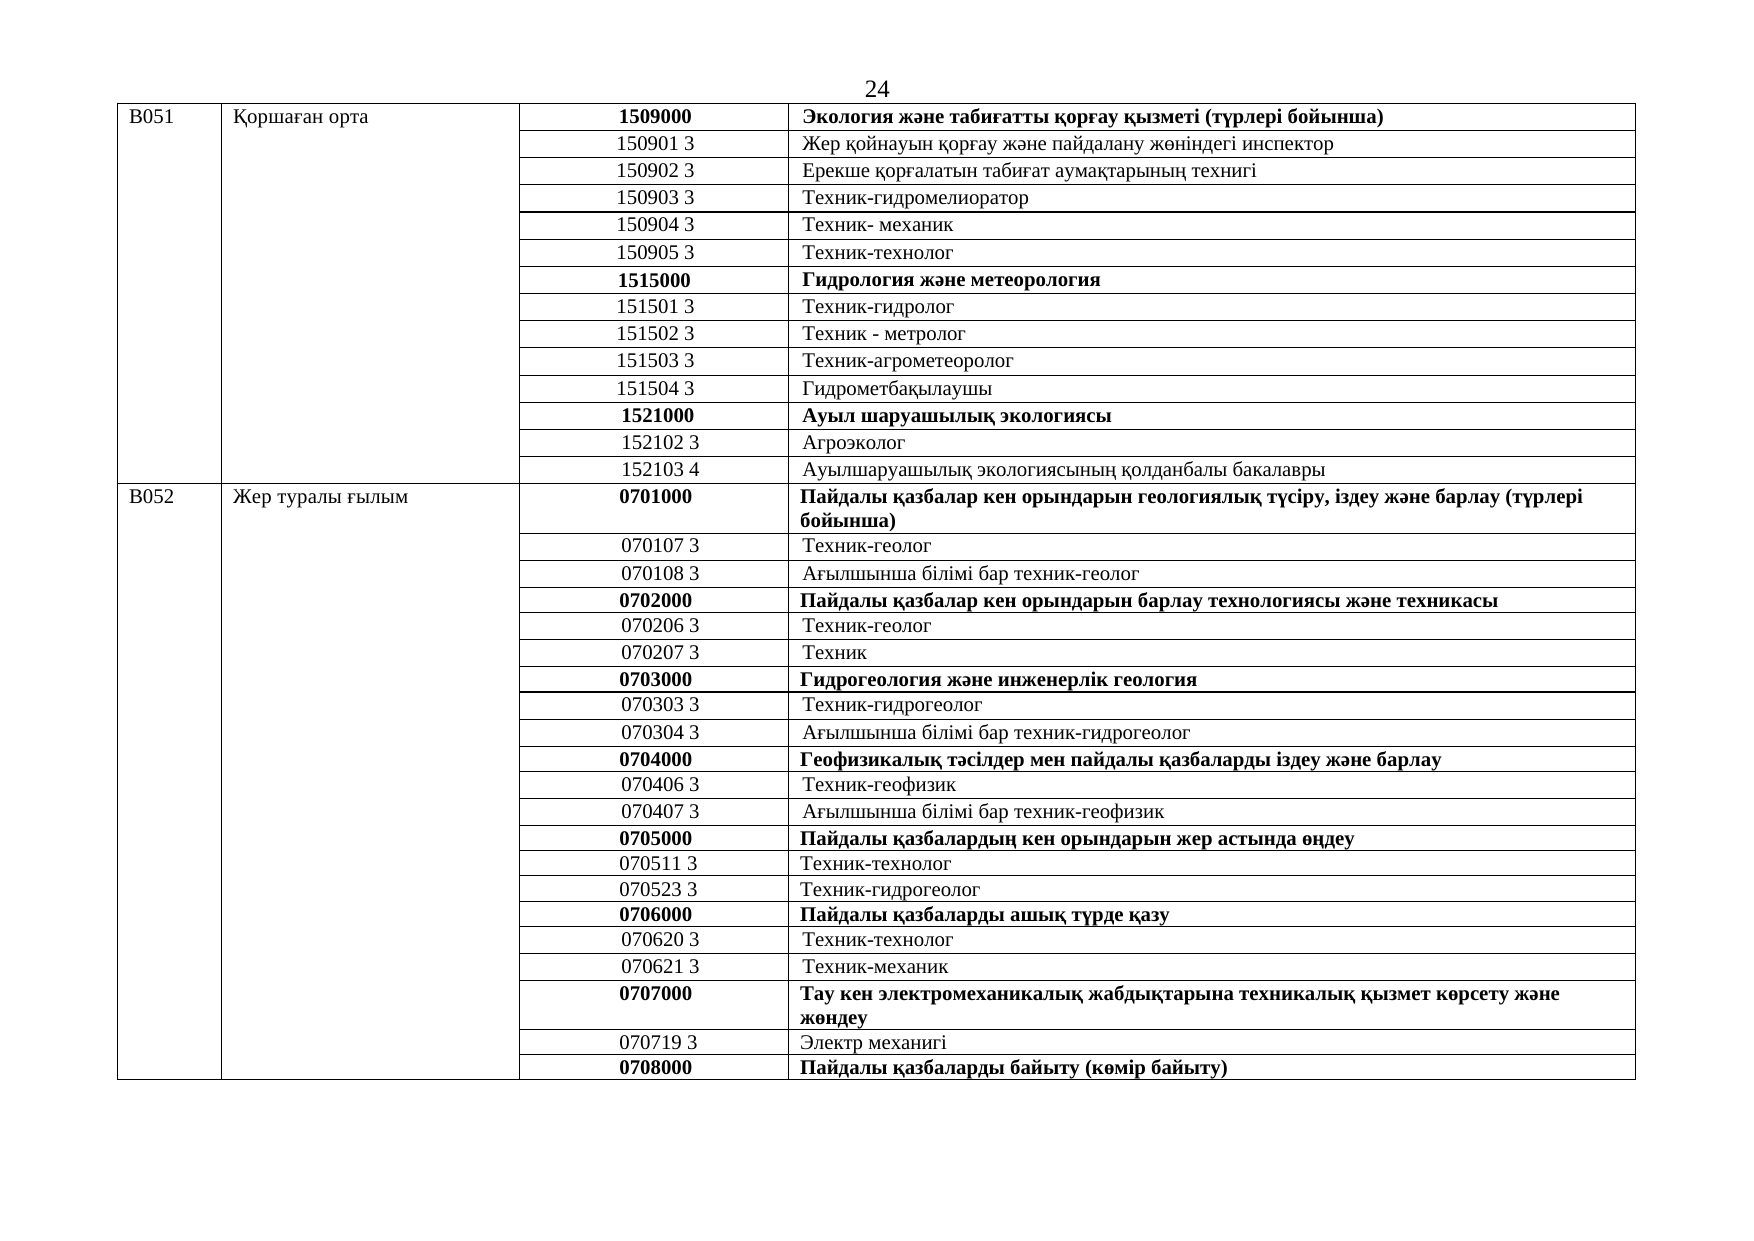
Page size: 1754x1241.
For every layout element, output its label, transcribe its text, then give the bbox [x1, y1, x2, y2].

table_cell 151503 3 [520, 348, 788, 374]
table_cell 0702000 [520, 588, 788, 612]
table_cell Техник-геофизик [789, 772, 1635, 798]
table_cell 070108 3 [520, 561, 788, 587]
table_cell 0705000 [520, 826, 788, 850]
table_cell 070511 3 [520, 851, 788, 875]
table_cell 150902 3 [520, 158, 788, 184]
table_cell Пайдалы қазбалар кен орындарын барлау технологиясы және техникасы [789, 588, 1635, 612]
table_cell 070107 3 [520, 534, 788, 559]
table_cell Техник - метролог [789, 321, 1635, 347]
table_cell 151501 3 [520, 294, 788, 320]
table_cell 151502 3 [520, 321, 788, 347]
table_cell Пайдалы қазбалардың кен орындарын жер астында өңдеу [789, 826, 1635, 850]
table_cell В052 [118, 484, 221, 1079]
table_cell 070207 3 [520, 640, 788, 666]
table_cell Техник-гидрогеолог [789, 693, 1635, 718]
table_cell Геофизикалық тәсілдер мен пайдалы қазбаларды іздеу және барлау [789, 747, 1635, 771]
table_cell В051 [118, 104, 221, 483]
table_cell Техник-гидрогеолог [789, 876, 1635, 901]
table_cell 070621 3 [520, 954, 788, 980]
table_cell 150901 3 [520, 131, 788, 157]
table_cell Пайдалы қазбалар кен орындарын геологиялық түсіру, іздеу және барлау (түрлері бойынша) [789, 484, 1635, 532]
table_cell 0706000 [520, 902, 788, 926]
table_cell 070303 3 [520, 693, 788, 718]
table_cell Пайдалы қазбаларды ашық түрде қазу [789, 902, 1635, 926]
table_cell Ағылшынша білімі бар техник-геофизик [789, 799, 1635, 825]
table_cell Экология және табиғатты қорғау қызметі (түрлері бойынша) [789, 104, 1635, 130]
table_cell 152102 3 [520, 430, 788, 456]
table_cell Қоршаған орта [222, 104, 519, 483]
table_cell 070523 3 [520, 876, 788, 901]
table_cell Пайдалы қазбаларды байыту (көмір байыту) [789, 1055, 1635, 1079]
table_cell Ауылшаруашылық экологиясының қолданбалы бакалавры [789, 457, 1635, 483]
table_cell Жер қойнауын қорғау және пайдалану жөніндегі инспектор [789, 131, 1635, 157]
table_cell 1521000 [520, 403, 788, 429]
table_cell 0707000 [520, 981, 788, 1029]
table_cell 070406 3 [520, 772, 788, 798]
table_cell 151504 3 [520, 376, 788, 402]
table_cell Ерекше қорғалатын табиғат аумақтарының технигі [789, 158, 1635, 184]
table_cell Техник-гидромелиоратор [789, 185, 1635, 211]
table_cell Техник-технолог [789, 851, 1635, 875]
table_cell 150903 3 [520, 185, 788, 211]
table_cell Техник-механик [789, 954, 1635, 980]
table_cell Гидрометбақылаушы [789, 376, 1635, 402]
table_cell Ауыл шаруашылық экологиясы [789, 403, 1635, 429]
table_cell Техник-агрометеоролог [789, 348, 1635, 374]
table_cell Гидрология және метеорология [789, 267, 1635, 293]
table_cell Агроэколог [789, 430, 1635, 456]
table_cell 070407 3 [520, 799, 788, 825]
table_cell 0708000 [520, 1055, 788, 1079]
table_cell Ағылшынша білімі бар техник-геолог [789, 561, 1635, 587]
table_cell 150905 3 [520, 240, 788, 266]
table_cell 0704000 [520, 747, 788, 771]
table_cell Гидрогеология және инженерлік геология [789, 667, 1635, 691]
table_cell 070304 3 [520, 720, 788, 746]
table_cell Техник-геолог [789, 613, 1635, 639]
table_cell Электр механигі [789, 1030, 1635, 1054]
table_cell Техник [789, 640, 1635, 666]
table_cell 150904 3 [520, 213, 788, 238]
table_cell 0703000 [520, 667, 788, 691]
table_cell Жер туралы ғылым [222, 484, 519, 1079]
table_cell 070206 3 [520, 613, 788, 639]
table_cell 1509000 [520, 104, 788, 130]
table_cell Ағылшынша білімі бар техник-гидрогеолог [789, 720, 1635, 746]
table_cell 1515000 [520, 267, 788, 293]
table_cell 070620 3 [520, 927, 788, 953]
table_cell Тау кен электромеханикалық жабдықтарына техникалық қызмет көрсету және жөндеу [789, 981, 1635, 1029]
table_cell 0701000 [520, 484, 788, 532]
table_cell Техник-геолог [789, 534, 1635, 559]
table_cell Техник-технолог [789, 927, 1635, 953]
table_cell Техник-технолог [789, 240, 1635, 266]
table_cell 070719 3 [520, 1030, 788, 1054]
table_cell 152103 4 [520, 457, 788, 483]
table_cell Техник- механик [789, 213, 1635, 238]
table_cell Техник-гидролог [789, 294, 1635, 320]
